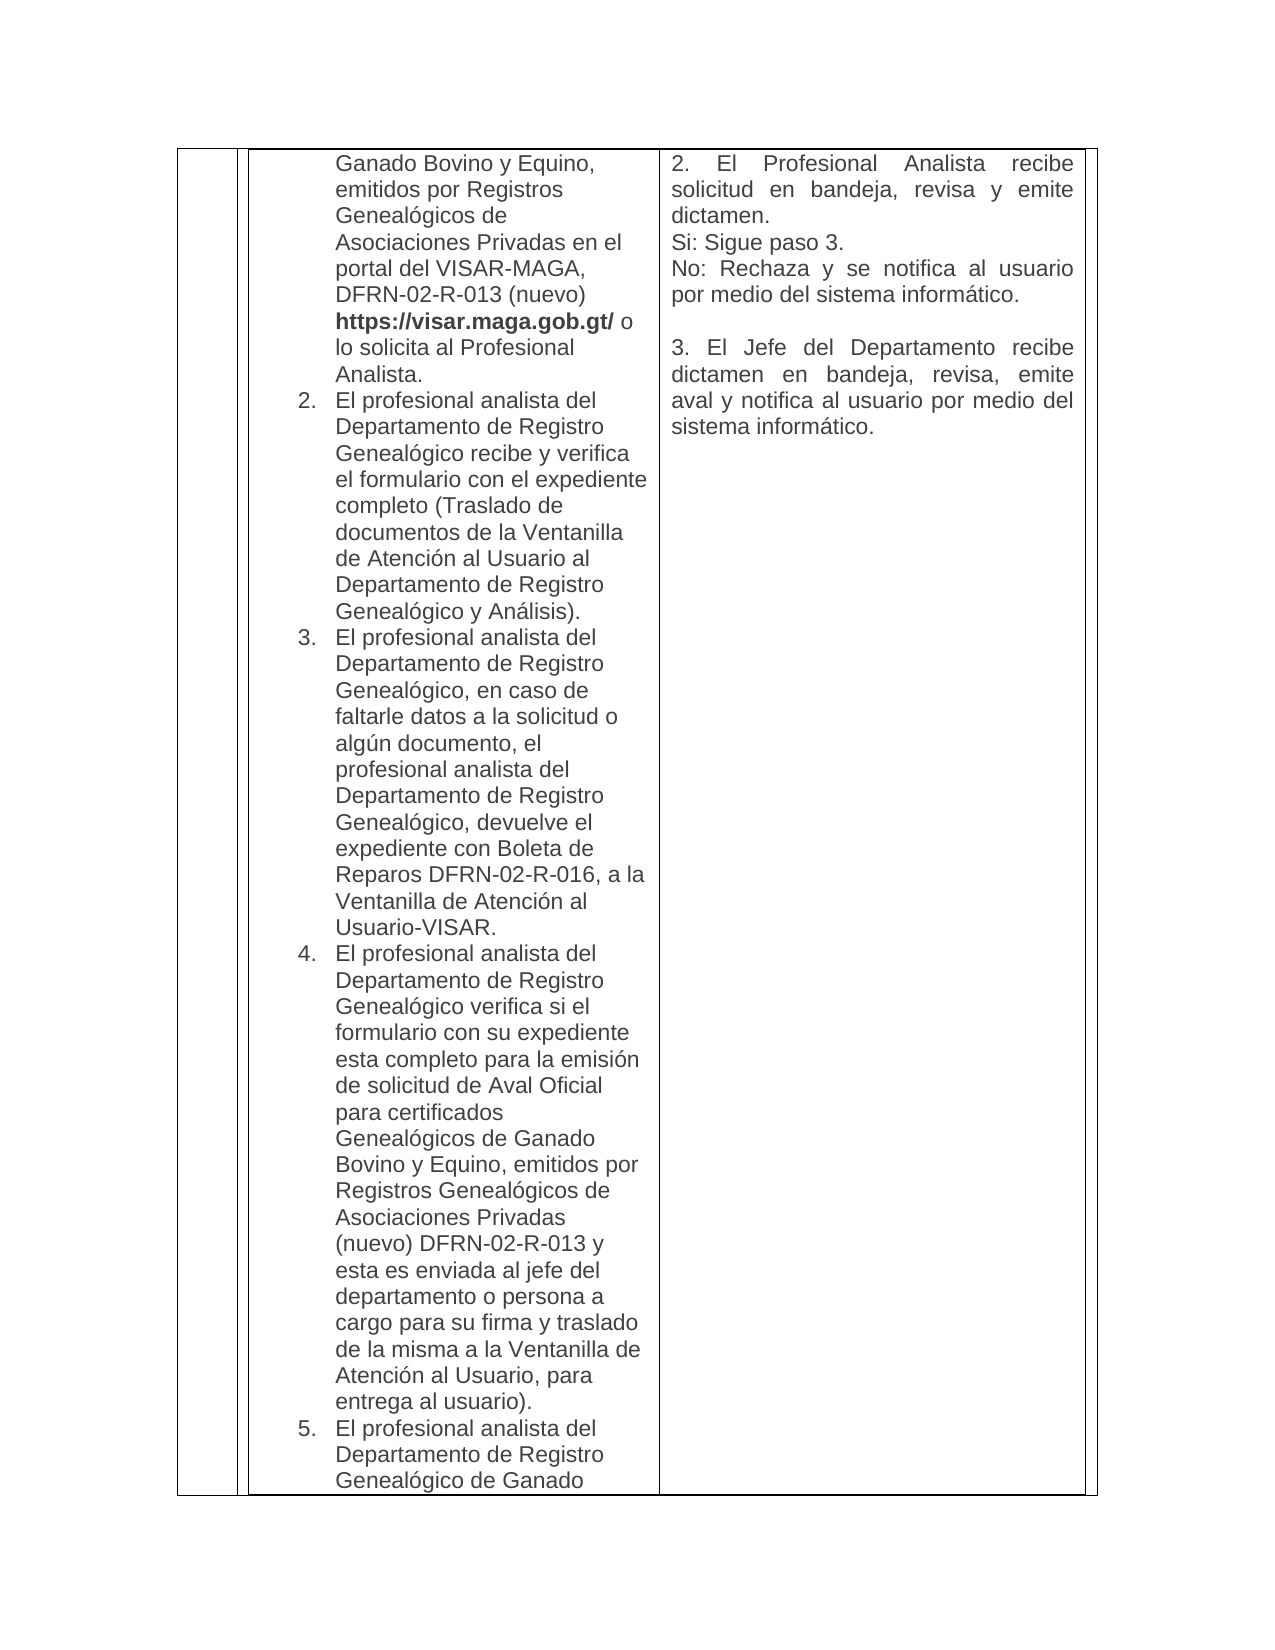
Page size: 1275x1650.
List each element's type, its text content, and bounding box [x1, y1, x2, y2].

table_cell 3 [178, 149, 237, 1495]
